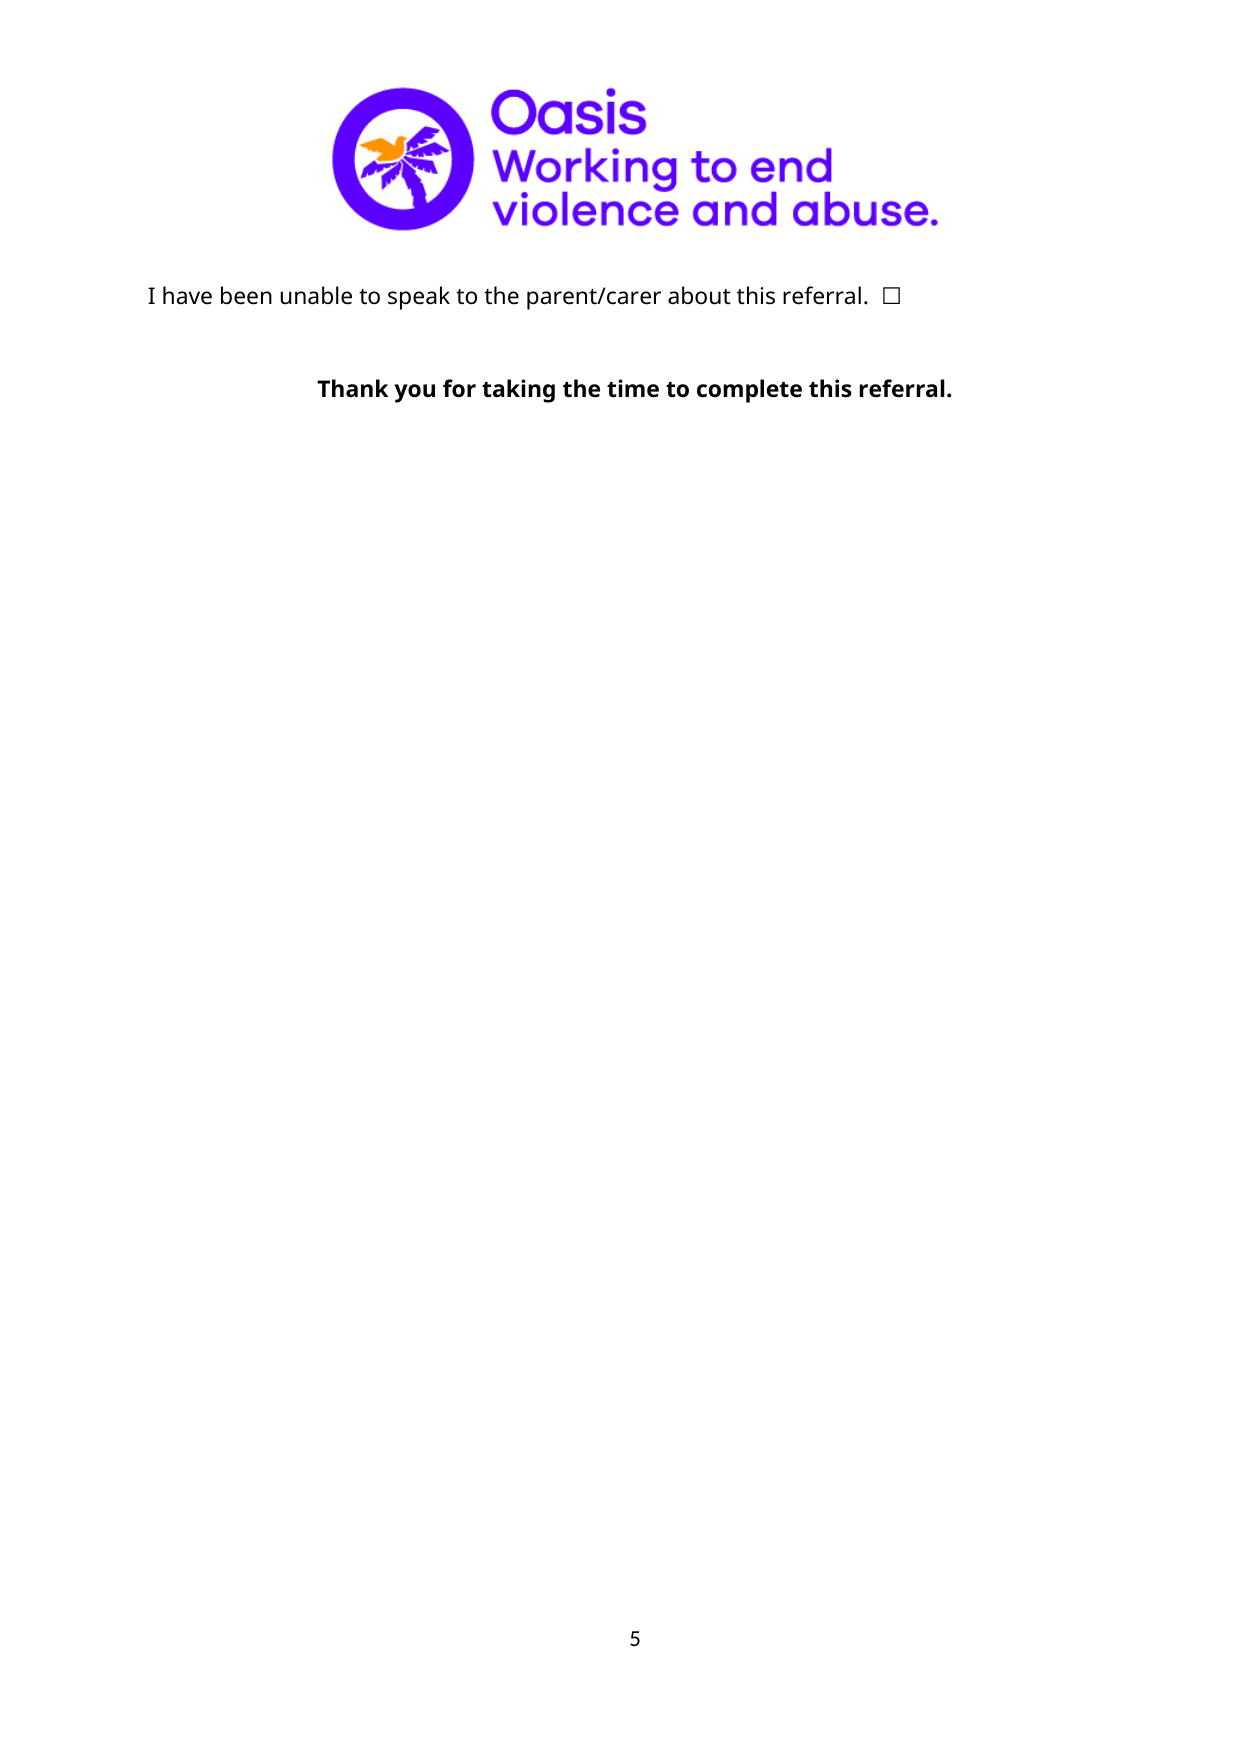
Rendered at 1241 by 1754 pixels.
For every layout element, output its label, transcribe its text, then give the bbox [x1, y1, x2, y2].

text Thank you for taking the time to complete this referral. [148, 373, 1122, 404]
picture [318, 73, 952, 245]
text I have been unable to speak to the parent/carer about this referral. [148, 280, 1122, 311]
